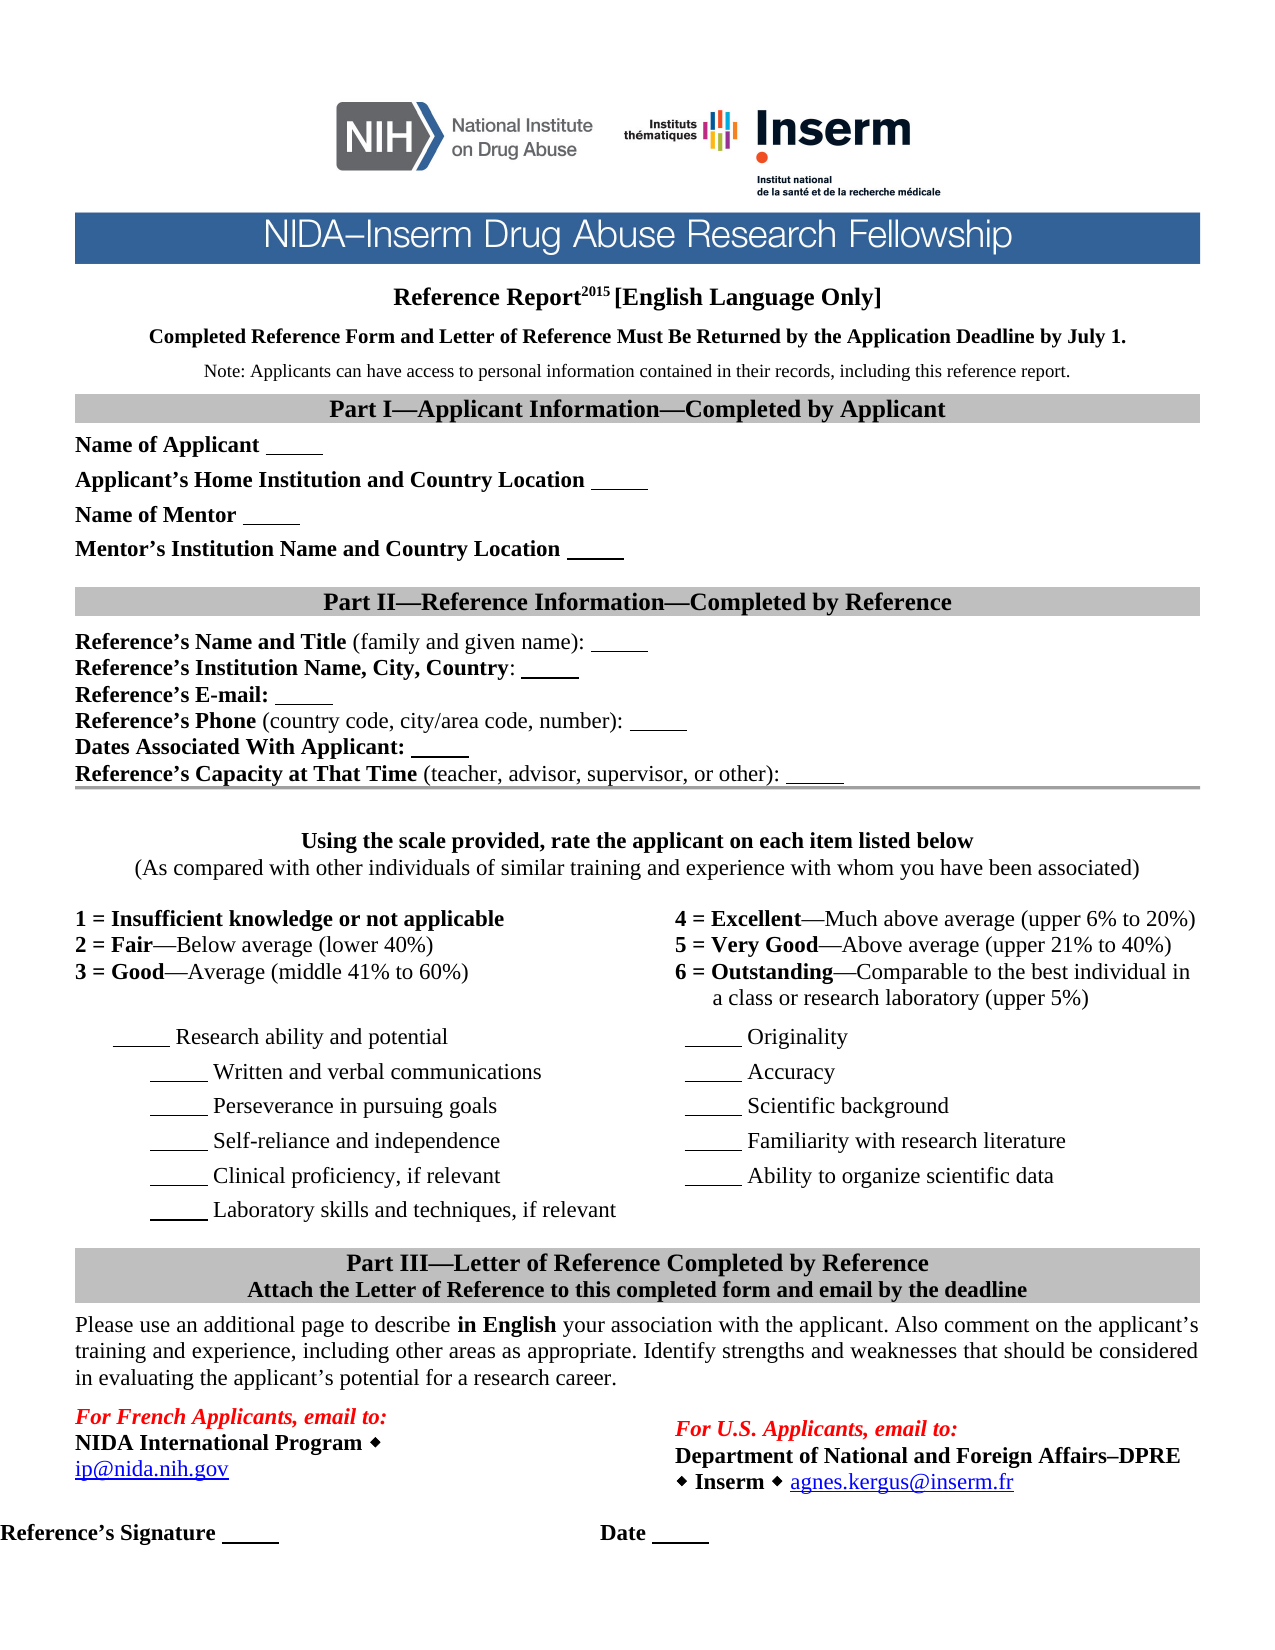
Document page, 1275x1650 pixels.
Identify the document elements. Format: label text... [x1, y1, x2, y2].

picture [75, 75, 1200, 264]
text Written and verbal communications [150, 1058, 628, 1084]
text Name of Mentor [75, 501, 1200, 527]
text Please use an additional page to describe in English your association with the applicant. Also comment on the applicant’s training and experience, including other areas as appropriate. Identify strengths and weaknesses that should be considered in evaluating the applicant’s potential for a research career. [75, 1311, 1200, 1390]
text Ability to organize scientific data [684, 1162, 1200, 1188]
text Note: Applicants can have access to personal information contained in their records, including this reference report. [75, 360, 1200, 382]
text 2 = Fair—Below average (lower 40%) [75, 931, 600, 958]
text Department of National and Foreign Affairs–DPRE Inserm agnes.kergus@inserm.fr [675, 1442, 1200, 1494]
text Clinical proficiency, if relevant [150, 1162, 628, 1188]
text Research ability and potential [112, 1023, 628, 1049]
text Laboratory skills and techniques, if relevant [150, 1196, 628, 1223]
text Self-reliance and independence [150, 1127, 628, 1153]
subtitle Part III—Letter of Reference Completed by Reference [75, 1248, 1200, 1277]
text Accuracy [684, 1058, 1200, 1084]
text Using the scale provided, rate the applicant on each item listed below [75, 827, 1200, 854]
text Familiarity with research literature [684, 1127, 1200, 1153]
text Mentor’s Institution Name and Country Location [75, 535, 1200, 562]
text 6 = Outstanding—Comparable to the best individual in a class or research laboratory (upper 5%) [675, 958, 1200, 1011]
text Reference’s Signature Date [0, 1519, 1200, 1546]
text Applicant’s Home Institution and Country Location [75, 466, 1200, 492]
subtitle Part I—Applicant Information—Completed by Applicant [75, 394, 1200, 423]
text Reference’s Name and Title (family and given name): [75, 628, 1200, 654]
text Perseverance in pursuing goals [150, 1092, 628, 1119]
text 5 = Very Good—Above average (upper 21% to 40%) [675, 931, 1200, 958]
text For French Applicants, email to: [75, 1403, 600, 1429]
subtitle Reference Report2015 [English Language Only] [75, 282, 1200, 311]
text Reference’s Capacity at That Time (teacher, advisor, supervisor, or other): [75, 760, 1200, 786]
text NIDA International Program [75, 1429, 600, 1456]
text Name of Applicant [75, 431, 1200, 458]
text Scientific background [684, 1092, 1200, 1119]
text 1 = Insufficient knowledge or not applicable [75, 905, 600, 931]
text Attach the Letter of Reference to this completed form and email by the deadline [75, 1277, 1200, 1303]
text 4 = Excellent—Much above average (upper 6% to 20%) [675, 905, 1200, 931]
text For U.S. Applicants, email to: [675, 1415, 1200, 1442]
text (As compared with other individuals of similar training and experience with whom you have been associated) [75, 854, 1200, 880]
text Originality [684, 1023, 1200, 1049]
text 3 = Good—Average (middle 41% to 60%) [75, 958, 600, 984]
text ip@nida.nih.gov [75, 1456, 600, 1482]
text Reference’s E-mail: [75, 681, 1200, 707]
text Dates Associated With Applicant: [75, 733, 1200, 760]
text Completed Reference Form and Letter of Reference Must Be Returned by the Application Deadline by July 1. [75, 324, 1200, 348]
text Reference’s Phone (country code, city/area code, number): [75, 707, 1200, 733]
subtitle Part II—Reference Information—Completed by Reference [75, 587, 1200, 616]
text Reference’s Institution Name, City, Country: [75, 654, 1200, 681]
